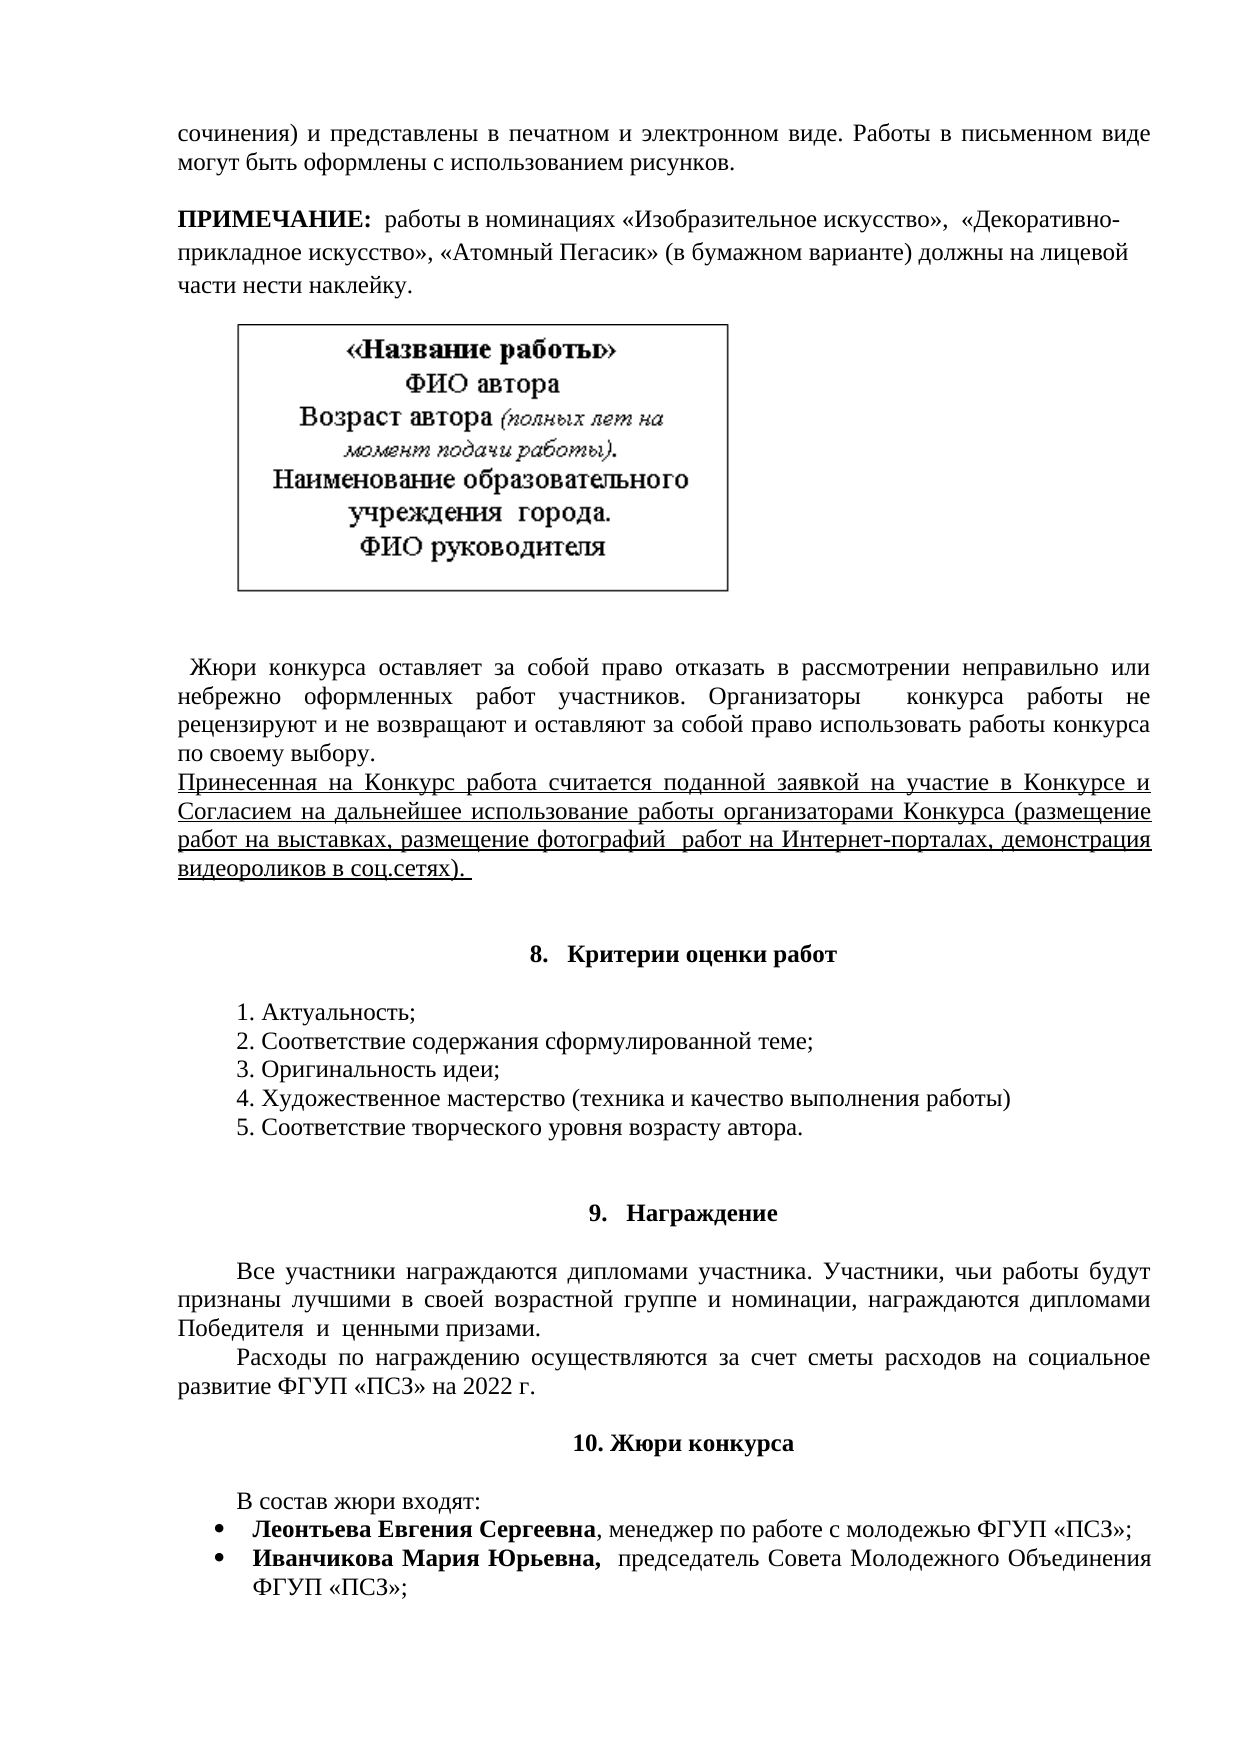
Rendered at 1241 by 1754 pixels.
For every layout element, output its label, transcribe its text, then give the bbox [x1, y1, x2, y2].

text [177, 118, 1152, 176]
text 3. Оригинальность идеи; [177, 1054, 1152, 1083]
text Все участники награждаются дипломами участника. Участники, чьи работы будут признаны лучшими в своей возрастной группе и номинации, награждаются дипломами Победителя и ценными призами. [177, 1256, 1152, 1342]
picture [236, 324, 732, 595]
list Награждение [215, 1198, 1152, 1227]
text 1. Актуальность; [177, 997, 1152, 1026]
list Иванчикова Мария Юрьевна, председатель Совета Молодежного Объединения ФГУП «ПСЗ»; [215, 1543, 1152, 1601]
list Жюри конкурса [215, 1428, 1152, 1457]
list Критерии оценки работ [215, 939, 1152, 968]
text 5. Соответствие творческого уровня возрасту автора. [177, 1112, 1152, 1141]
list Леонтьева Евгения Сергеевна, менеджер по работе с молодежью ФГУП «ПСЗ»; [215, 1514, 1152, 1543]
text 2. Соответствие содержания сформулированной теме; [177, 1026, 1152, 1054]
text Принесенная на Конкурс работа считается поданной заявкой на участие в Конкурсе и Согласием на дальнейшее использование работы организаторами Конкурса (размещение работ на выставках, размещение фотографий работ на Интернет-порталах, демонстрация видеороликов в соц.сетях). [177, 822, 1152, 849]
text ПРИМЕЧАНИЕ: работы в номинациях «Изобразительное искусство», «Декоративно-прикладное искусство», «Атомный Пегасик» (в бумажном варианте) должны на лицевой части нести наклейку. [177, 204, 1152, 299]
text Принесенная на Конкурс работа считается поданной заявкой на участие в Конкурсе и Согласием на дальнейшее использование работы организаторами Конкурса (размещение работ на выставках, размещение фотографий работ на Интернет-порталах, демонстрация видеороликов в соц.сетях). [177, 767, 1152, 821]
text Расходы по награждению осуществляются за счет сметы расходов на социальное развитие ФГУП «ПСЗ» на 2022 г. [177, 1342, 1152, 1399]
text 4. Художественное мастерство (техника и качество выполнения работы) [177, 1083, 1152, 1112]
text Принесенная на Конкурс работа считается поданной заявкой на участие в Конкурсе и Согласием на дальнейшее использование работы организаторами Конкурса (размещение работ на выставках, размещение фотографий работ на Интернет-порталах, демонстрация видеороликов в соц.сетях). [177, 850, 1152, 882]
text Жюри конкурса оставляет за собой право отказать в рассмотрении неправильно или небрежно оформленных работ участников. Организаторы конкурса работы не рецензируют и не возвращают и оставляют за собой право использовать работы конкурса по своему выбору. [177, 652, 1152, 767]
text В состав жюри входят: [177, 1486, 1152, 1514]
